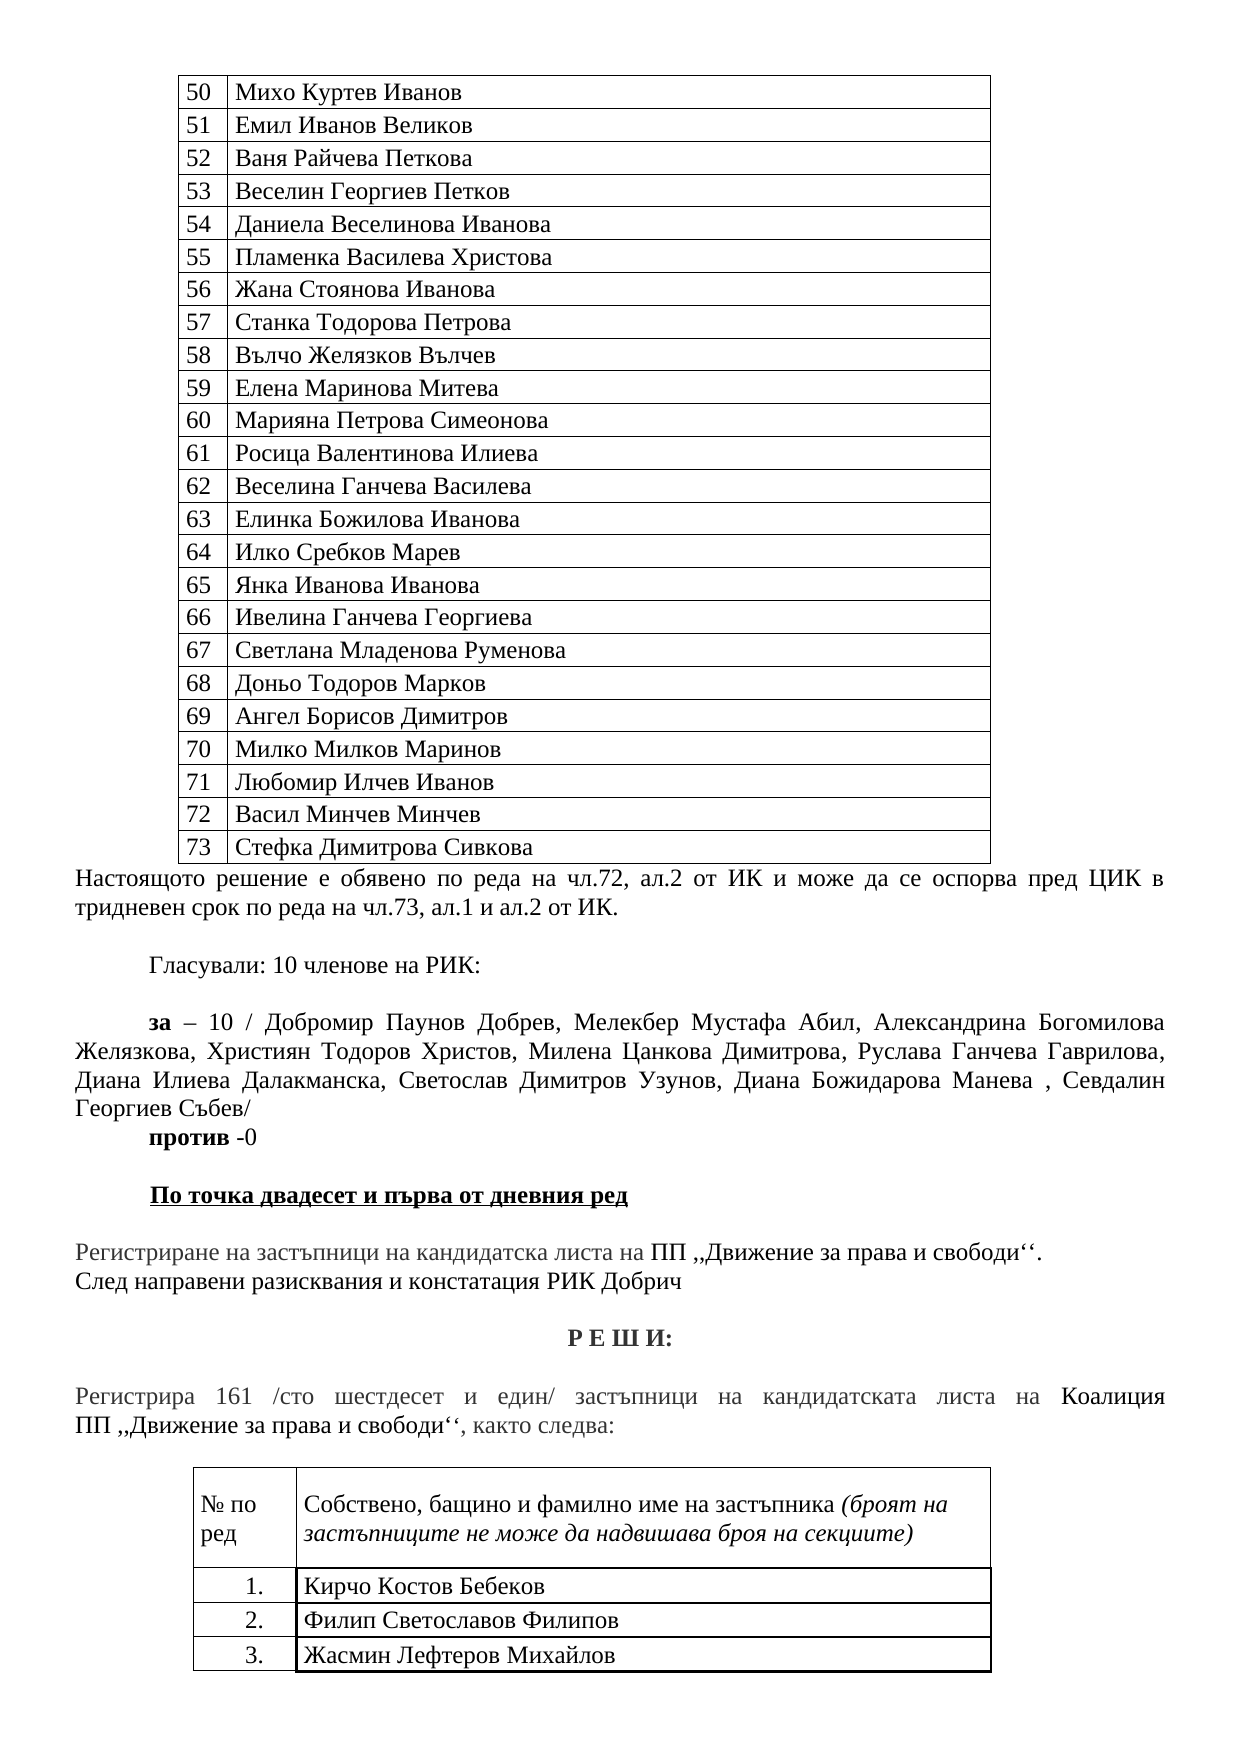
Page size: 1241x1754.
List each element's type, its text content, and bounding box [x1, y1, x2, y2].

table_cell Светлана Младенова Руменова [228, 634, 990, 666]
table_cell Даниела Веселинова Иванова [228, 207, 990, 239]
table_cell Ангел Борисов Димитров [228, 700, 990, 731]
table_cell 69 [179, 700, 227, 731]
text за – 10 / Добромир Паунов Добрев, Мелекбер Мустафа Абил, Александрина Богомилова Желязкова, Християн Тодоров Христов, Милена Цанкова Димитрова, Руслава Ганчева Гаврилова, Диана Илиева Далакманска, Светослав Димитров Узунов, Диана Божидарова Манева , Севдалин Георгиев Събев/ [75, 1007, 1165, 1122]
table_cell 64 [179, 535, 227, 567]
table_cell 54 [179, 207, 227, 239]
table_cell 72 [179, 798, 227, 830]
table_cell 71 [179, 765, 227, 797]
table_cell Милко Милков Маринов [228, 732, 990, 764]
table_cell Ивелина Ганчева Георгиева [228, 601, 990, 633]
table_cell [194, 1568, 295, 1602]
table_cell Илко Сребков Марев [228, 535, 990, 567]
table_cell 56 [179, 273, 227, 305]
table_header Собствено, бащино и фамилно име на застъпника (броят на застъпниците не може да надвишава броя на секциите) [297, 1468, 990, 1567]
text Регистрира 161 /сто шестдесет и един/ застъпници на кандидатската листа на Коалиция ПП ,,Движение за права и свободи‘‘, както следва: [75, 1381, 1165, 1438]
table_header № по ред [194, 1468, 296, 1567]
table_cell 68 [179, 667, 227, 698]
text Регистриране на застъпници на кандидатска листа на ПП ,,Движение за права и свободи‘‘. [75, 1237, 1165, 1266]
table_cell Филип Светославов Филипов [298, 1604, 990, 1636]
table_cell Доньо Тодоров Марков [228, 667, 990, 698]
table_cell 58 [179, 339, 227, 370]
table_cell 50 [179, 76, 227, 108]
table_cell Пламенка Василева Христова [228, 240, 990, 272]
table_cell Ваня Райчева Петкова [228, 142, 990, 173]
table_cell [194, 1603, 295, 1636]
table_cell 67 [179, 634, 227, 666]
table_cell 60 [179, 404, 227, 436]
text Р Е Ш И: [75, 1323, 1165, 1352]
table_cell Жасмин Лефтеров Михайлов [298, 1638, 990, 1670]
table_cell Веселина Ганчева Василева [228, 470, 990, 502]
table_cell 61 [179, 437, 227, 469]
table_cell 57 [179, 306, 227, 337]
table_cell 70 [179, 732, 227, 764]
table_cell 62 [179, 470, 227, 502]
table_cell 65 [179, 568, 227, 600]
table_cell 73 [179, 831, 227, 862]
table_cell 66 [179, 601, 227, 633]
table_cell Емил Иванов Великов [228, 109, 990, 141]
text Гласували: 10 членове на РИК: [75, 950, 1165, 978]
text След направени разисквания и констатация РИК Добрич [75, 1266, 1165, 1295]
table_cell 55 [179, 240, 227, 272]
table_cell Кирчо Костов Бебеков [298, 1569, 990, 1602]
text против -0 [75, 1122, 1165, 1151]
table_cell Елена Маринова Митева [228, 371, 990, 403]
text Настоящото решение е обявено по реда на чл.72, ал.2 от ИК и може да се оспорва пред ЦИК в тридневен срок по реда на чл.73, ал.1 и ал.2 от ИК. [75, 863, 1165, 921]
table_cell Стефка Димитрова Сивкова [228, 831, 990, 862]
list По точка двадесет и първа от дневния ред [150, 1180, 1165, 1208]
table_cell Жана Стоянова Иванова [228, 273, 990, 305]
table_cell Янка Иванова Иванова [228, 568, 990, 600]
table_cell Росица Валентинова Илиева [228, 437, 990, 469]
table_cell 63 [179, 503, 227, 534]
table_cell Михо Куртев Иванов [228, 76, 990, 108]
table_cell 59 [179, 371, 227, 403]
table_cell 51 [179, 109, 227, 141]
table_cell [194, 1637, 295, 1670]
table_cell Васил Минчев Минчев [228, 798, 990, 830]
table_cell Вълчо Желязков Вълчев [228, 339, 990, 370]
table_cell Елинка Божилова Иванова [228, 503, 990, 534]
table_cell Станка Тодорова Петрова [228, 306, 990, 337]
table_cell Любомир Илчев Иванов [228, 765, 990, 797]
table_cell Марияна Петрова Симеонова [228, 404, 990, 436]
table_cell 53 [179, 175, 227, 206]
table_cell Веселин Георгиев Петков [228, 175, 990, 206]
table_cell 52 [179, 142, 227, 173]
